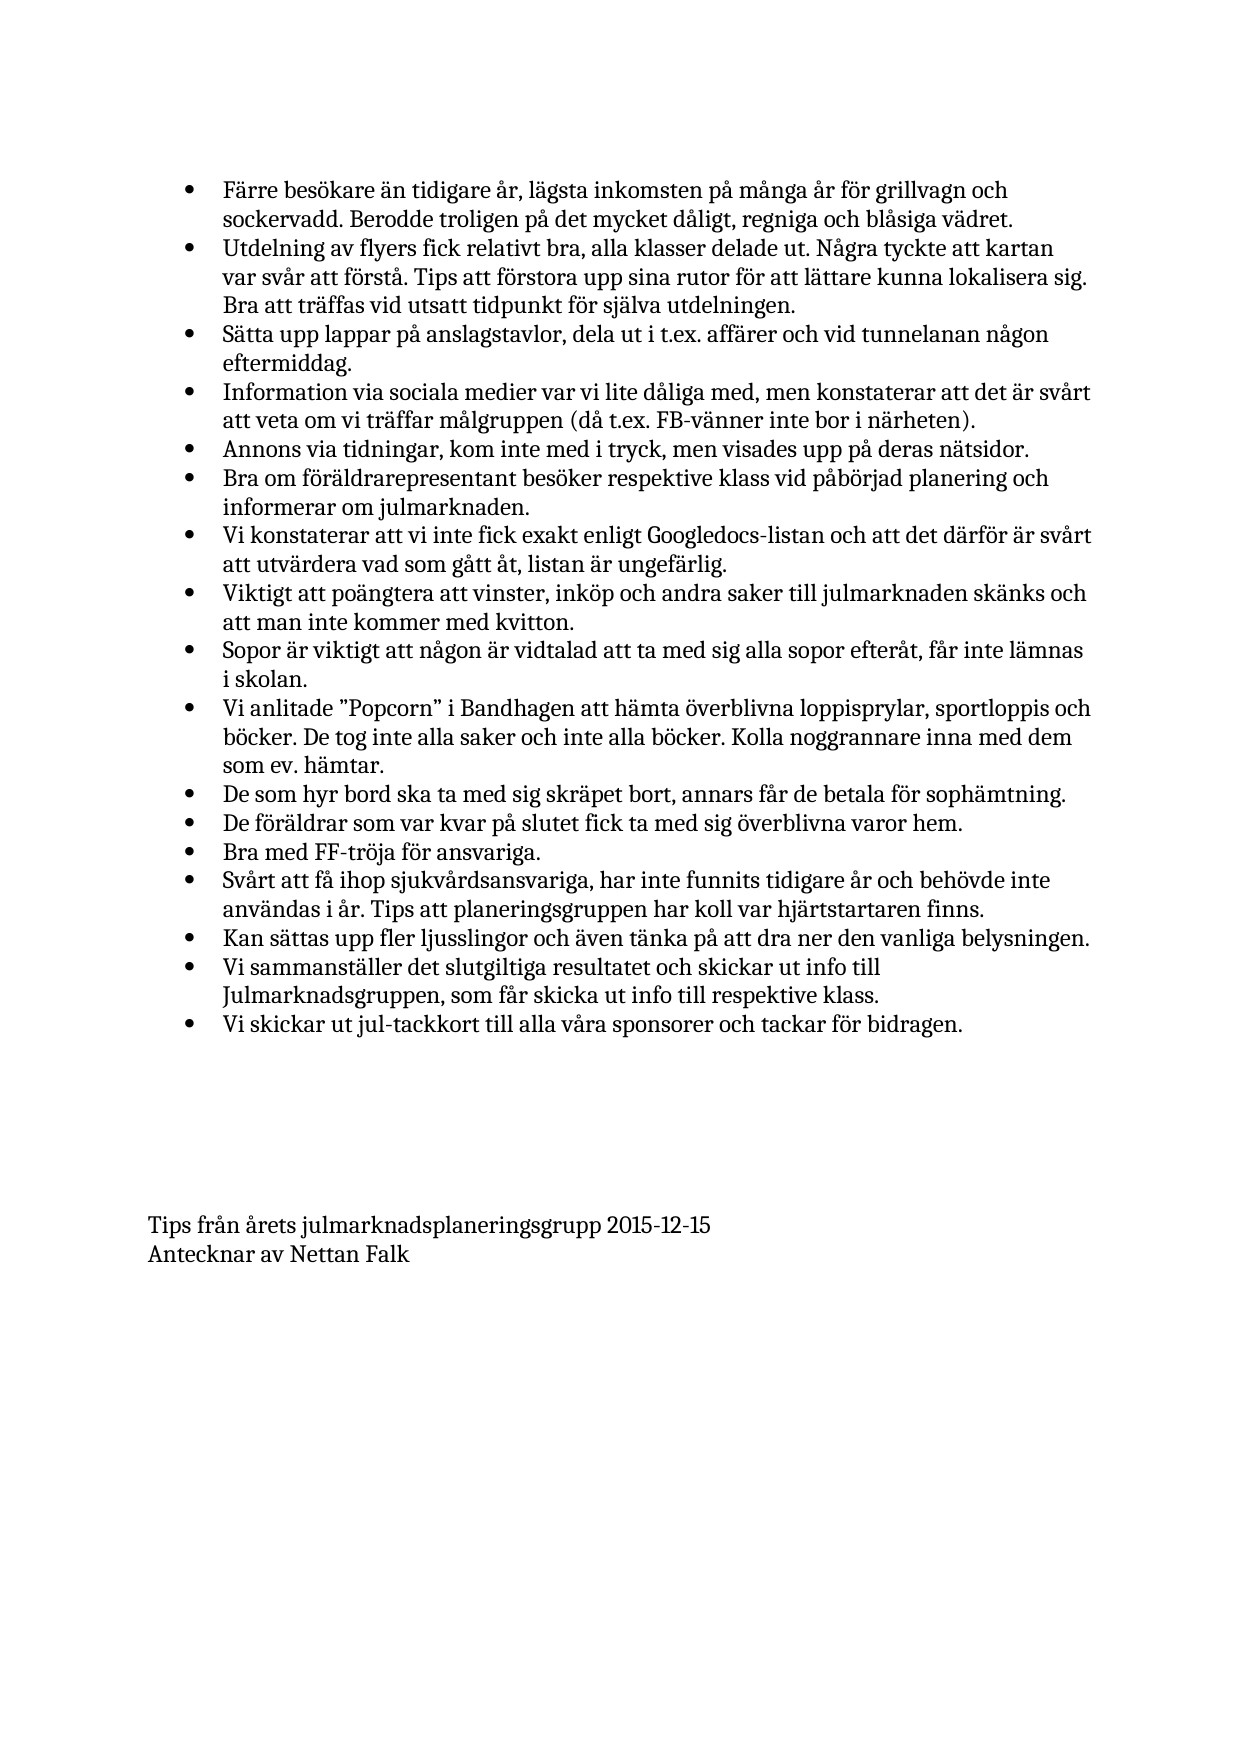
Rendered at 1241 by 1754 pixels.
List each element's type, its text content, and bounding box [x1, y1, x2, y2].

list Annons via tidningar, kom inte med i tryck, men visades upp på deras nätsidor. [185, 435, 1093, 464]
text Antecknar av Nettan Falk [148, 1240, 1093, 1269]
list Vi sammanställer det slutgiltiga resultatet och skickar ut info till Julmarknadsgruppen, som får skicka ut info till respektive klass. [185, 953, 1093, 1010]
list Utdelning av flyers fick relativt bra, alla klasser delade ut. Några tyckte att kartan var svår att förstå. Tips att förstora upp sina rutor för att lättare kunna lokalisera sig. Bra att träffas vid utsatt tidpunkt för själva utdelningen. [185, 234, 1093, 320]
list Bra med FF-tröja för ansvariga. [185, 838, 1093, 866]
list Information via sociala medier var vi lite dåliga med, men konstaterar att det är svårt att veta om vi träffar målgruppen (då t.ex. FB-vänner inte bor i närheten). [185, 378, 1093, 435]
list Vi skickar ut jul-tackkort till alla våra sponsorer och tackar för bidragen. [185, 1010, 1093, 1039]
list Sopor är viktigt att någon är vidtalad att ta med sig alla sopor efteråt, får inte lämnas i skolan. [185, 636, 1093, 694]
list Vi anlitade ”Popcorn” i Bandhagen att hämta överblivna loppisprylar, sportloppis och böcker. De tog inte alla saker och inte alla böcker. Kolla noggrannare inna med dem som ev. hämtar. [185, 694, 1093, 780]
list Kan sättas upp fler ljusslingor och även tänka på att dra ner den vanliga belysningen. [185, 924, 1093, 953]
text Tips från årets julmarknadsplaneringsgrupp 2015-12-15 [148, 1211, 1093, 1240]
list De som hyr bord ska ta med sig skräpet bort, annars får de betala för sophämtning. [185, 780, 1093, 809]
list Bra om föräldrarepresentant besöker respektive klass vid påbörjad planering och informerar om julmarknaden. [185, 464, 1093, 521]
list Viktigt att poängtera att vinster, inköp och andra saker till julmarknaden skänks och att man inte kommer med kvitton. [185, 579, 1093, 636]
list Vi konstaterar att vi inte fick exakt enligt Googledocs-listan och att det därför är svårt att utvärdera vad som gått åt, listan är ungefärlig. [185, 521, 1093, 579]
list Sätta upp lappar på anslagstavlor, dela ut i t.ex. affärer och vid tunnelanan någon eftermiddag. [185, 320, 1093, 378]
list Svårt att få ihop sjukvårdsansvariga, har inte funnits tidigare år och behövde inte användas i år. Tips att planeringsgruppen har koll var hjärtstartaren finns. [185, 866, 1093, 924]
list Färre besökare än tidigare år, lägsta inkomsten på många år för grillvagn och sockervadd. Berodde troligen på det mycket dåligt, regniga och blåsiga vädret. [185, 176, 1093, 234]
list De föräldrar som var kvar på slutet fick ta med sig överblivna varor hem. [185, 809, 1093, 838]
